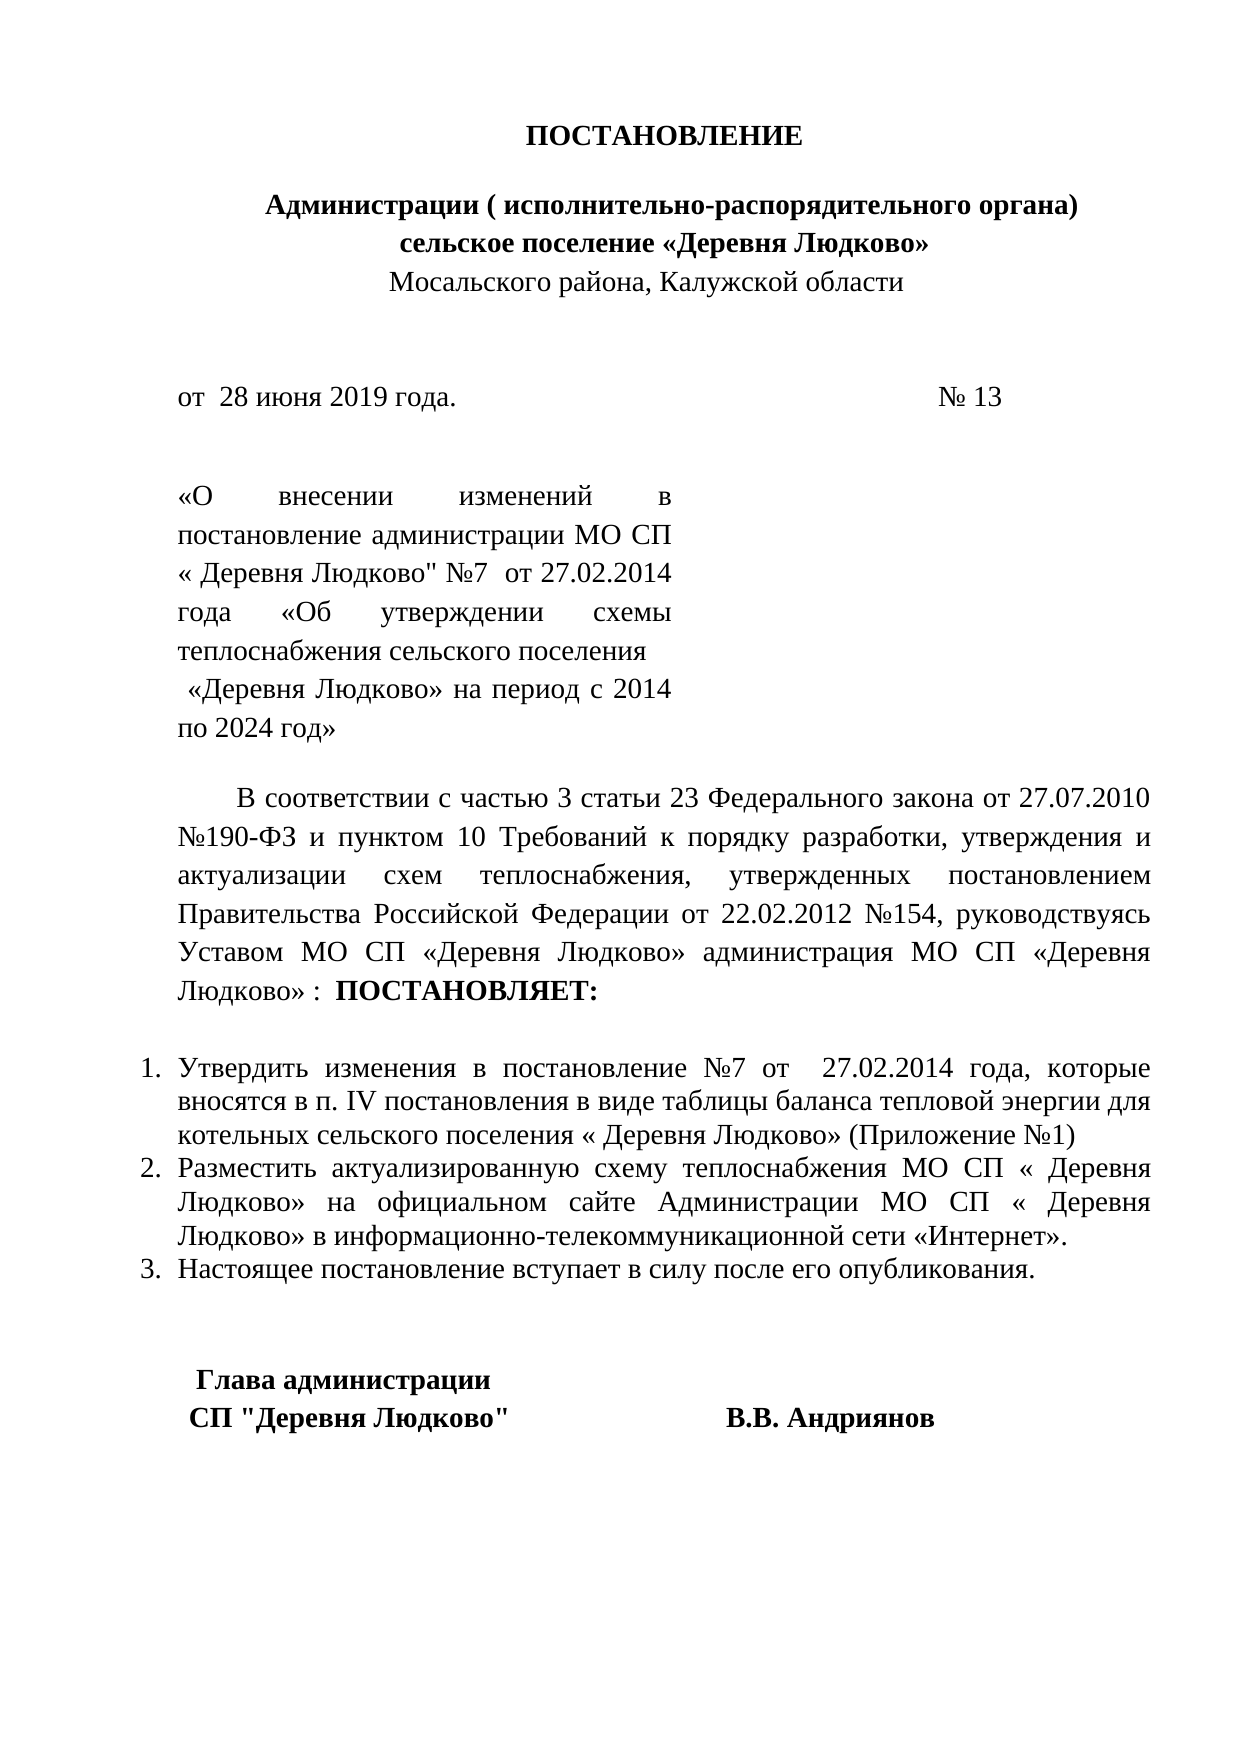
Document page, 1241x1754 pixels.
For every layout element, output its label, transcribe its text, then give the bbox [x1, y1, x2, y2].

text Мосальского района, Калужской области [177, 264, 1152, 297]
text сельское поселение «Деревня Людково» [177, 225, 1152, 259]
text В соответствии с частью 3 статьи 23 Федерального закона от 27.07.2010 №190-ФЗ и пунктом 10 Требований к порядку разработки, утверждения и актуализации схем теплоснабжения, утвержденных постановлением Правительства Российской Федерации от 22.02.2012 №154, руководствуясь Уставом МО СП «Деревня Людково» администрация МО СП «Деревня Людково» : ПОСТАНОВЛЯЕТ: [177, 780, 1152, 1006]
text Администрации ( исполнительно-распорядительного органа) [177, 187, 1152, 220]
table_header Глава администрации СП "Деревня Людково" [177, 1362, 707, 1489]
text от 28 июня 2019 года. № 13 [177, 379, 1152, 413]
list Настоящее постановление вступает в силу после его опубликования. [140, 1251, 1152, 1285]
text ПОСТАНОВЛЕНИЕ [177, 118, 1152, 152]
table_header «О внесении изменений в постановление администрации МО СП « Деревня Людково" №7 от 27.02.2014 года «Об утверждении схемы теплоснабжения сельского поселения «Деревня Людково» на период с 2014 по 2024 год» [166, 448, 683, 780]
list Разместить актуализированную схему теплоснабжения МО СП « Деревня Людково» на официальном сайте Администрации МО СП « Деревня Людково» в информационно-телекоммуникационной сети «Интернет». [140, 1151, 1152, 1251]
list Утвердить изменения в постановление №7 от 27.02.2014 года, которые вносятся в п. IV постановления в виде таблицы баланса тепловой энергии для котельных сельского поселения « Деревня Людково» (Приложение №1) [140, 1050, 1152, 1151]
table_header В.В. Андриянов [707, 1362, 1163, 1489]
